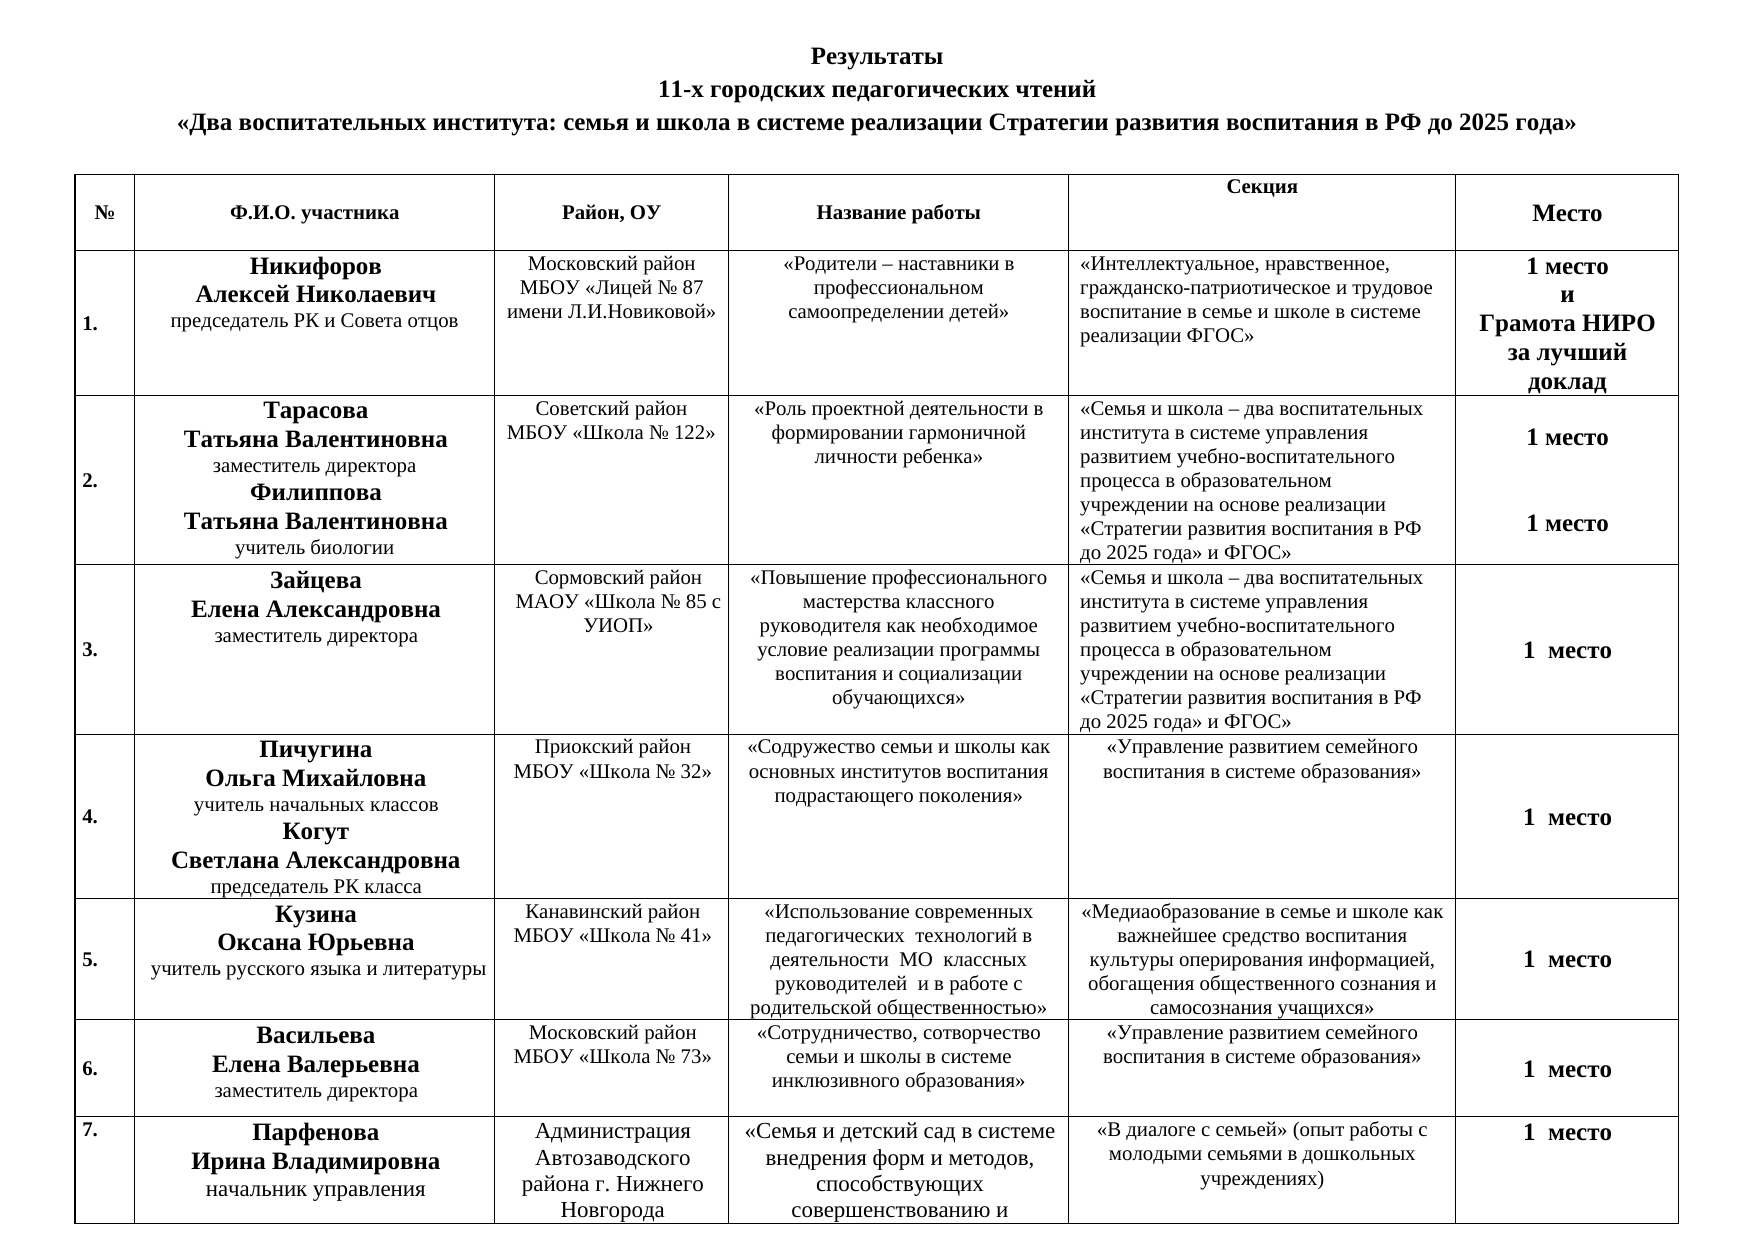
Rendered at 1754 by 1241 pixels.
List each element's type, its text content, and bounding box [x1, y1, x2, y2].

table_cell 1 место [1456, 735, 1678, 898]
table_cell 1 место [1456, 1117, 1678, 1223]
table_cell «Интеллектуальное, нравственное, гражданско-патриотическое и трудовое воспитание в семье и школе в системе реализации ФГОС» [1069, 251, 1455, 394]
table_cell [76, 396, 134, 564]
table_cell 1 место 1 место [1456, 396, 1678, 564]
table_cell Кузина Оксана Юрьевна учитель русского языка и литературы [135, 899, 494, 1019]
table_cell Сормовский район МАОУ «Школа № 85 с УИОП» [495, 565, 728, 733]
table_cell «Повышение профессионального мастерства классного руководителя как необходимое условие реализации программы воспитания и социализации обучающихся» [729, 565, 1068, 733]
table_cell Пичугина Ольга Михайловна учитель начальных классов Когут Светлана Александровна председатель РК класса [135, 735, 494, 898]
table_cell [135, 1117, 494, 1223]
table_cell [76, 899, 134, 1019]
table_cell Канавинский район МБОУ «Школа № 41» [495, 899, 728, 1019]
table_cell «Сотрудничество, сотворчество семьи и школы в системе инклюзивного образования» [729, 1020, 1068, 1116]
table_cell «Родители – наставники в профессиональном самоопределении детей» [729, 251, 1068, 394]
text 11-х городских педагогических чтений [75, 74, 1679, 103]
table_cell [729, 1117, 1068, 1223]
table_cell [76, 735, 134, 898]
text Результаты [75, 41, 1679, 70]
table_header Ф.И.О. участника [135, 175, 494, 250]
table_cell «Семья и школа – два воспитательных института в системе управления развитием учебно-воспитательного процесса в образовательном учреждении на основе реализации «Стратегии развития воспитания в РФ до 2025 года» и ФГОС» [1069, 396, 1455, 564]
table_cell Советский район МБОУ «Школа № 122» [495, 396, 728, 564]
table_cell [495, 1117, 728, 1223]
table_cell Московский район МБОУ «Лицей № 87 имени Л.И.Новиковой» [495, 251, 728, 394]
table_cell 1 место [1456, 899, 1678, 1019]
table_cell Московский район МБОУ «Школа № 73» [495, 1020, 728, 1116]
table_cell «Семья и школа – два воспитательных института в системе управления развитием учебно-воспитательного процесса в образовательном учреждении на основе реализации «Стратегии развития воспитания в РФ до 2025 года» и ФГОС» [1069, 565, 1455, 733]
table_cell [1069, 1117, 1455, 1223]
table_cell 1 место [1456, 565, 1678, 733]
text «Два воспитательных института: семья и школа в системе реализации Стратегии развития воспитания в РФ до 2025 года» [75, 107, 1679, 136]
table_cell [76, 251, 134, 394]
table_header Название работы [729, 175, 1068, 250]
table_cell «Управление развитием семейного воспитания в системе образования» [1069, 735, 1455, 898]
table_cell [76, 1117, 134, 1223]
table_header № [76, 175, 134, 250]
table_cell «Содружество семьи и школы как основных институтов воспитания подрастающего поколения» [729, 735, 1068, 898]
table_cell Васильева Елена Валерьевна заместитель директора [135, 1020, 494, 1116]
table_cell Никифоров Алексей Николаевич председатель РК и Совета отцов [135, 251, 494, 394]
table_cell Приокский район МБОУ «Школа № 32» [495, 735, 728, 898]
table_cell Тарасова Татьяна Валентиновна заместитель директора Филиппова Татьяна Валентиновна учитель биологии [135, 396, 494, 564]
table_header Место [1456, 175, 1678, 250]
table_cell 1 место и Грамота НИРО за лучший доклад [1456, 251, 1678, 394]
table_cell Зайцева Елена Александровна заместитель директора [135, 565, 494, 733]
table_cell 1 место [1456, 1020, 1678, 1116]
table_cell [76, 565, 134, 733]
table_header Район, ОУ [495, 175, 728, 250]
table_header Секция [1069, 175, 1455, 250]
table_cell «Управление развитием семейного воспитания в системе образования» [1069, 1020, 1455, 1116]
table_cell [76, 1020, 134, 1116]
table_cell «Роль проектной деятельности в формировании гармоничной личности ребенка» [729, 396, 1068, 564]
table_cell «Использование современных педагогических технологий в деятельности МО классных руководителей и в работе с родительской общественностью» [729, 899, 1068, 1019]
